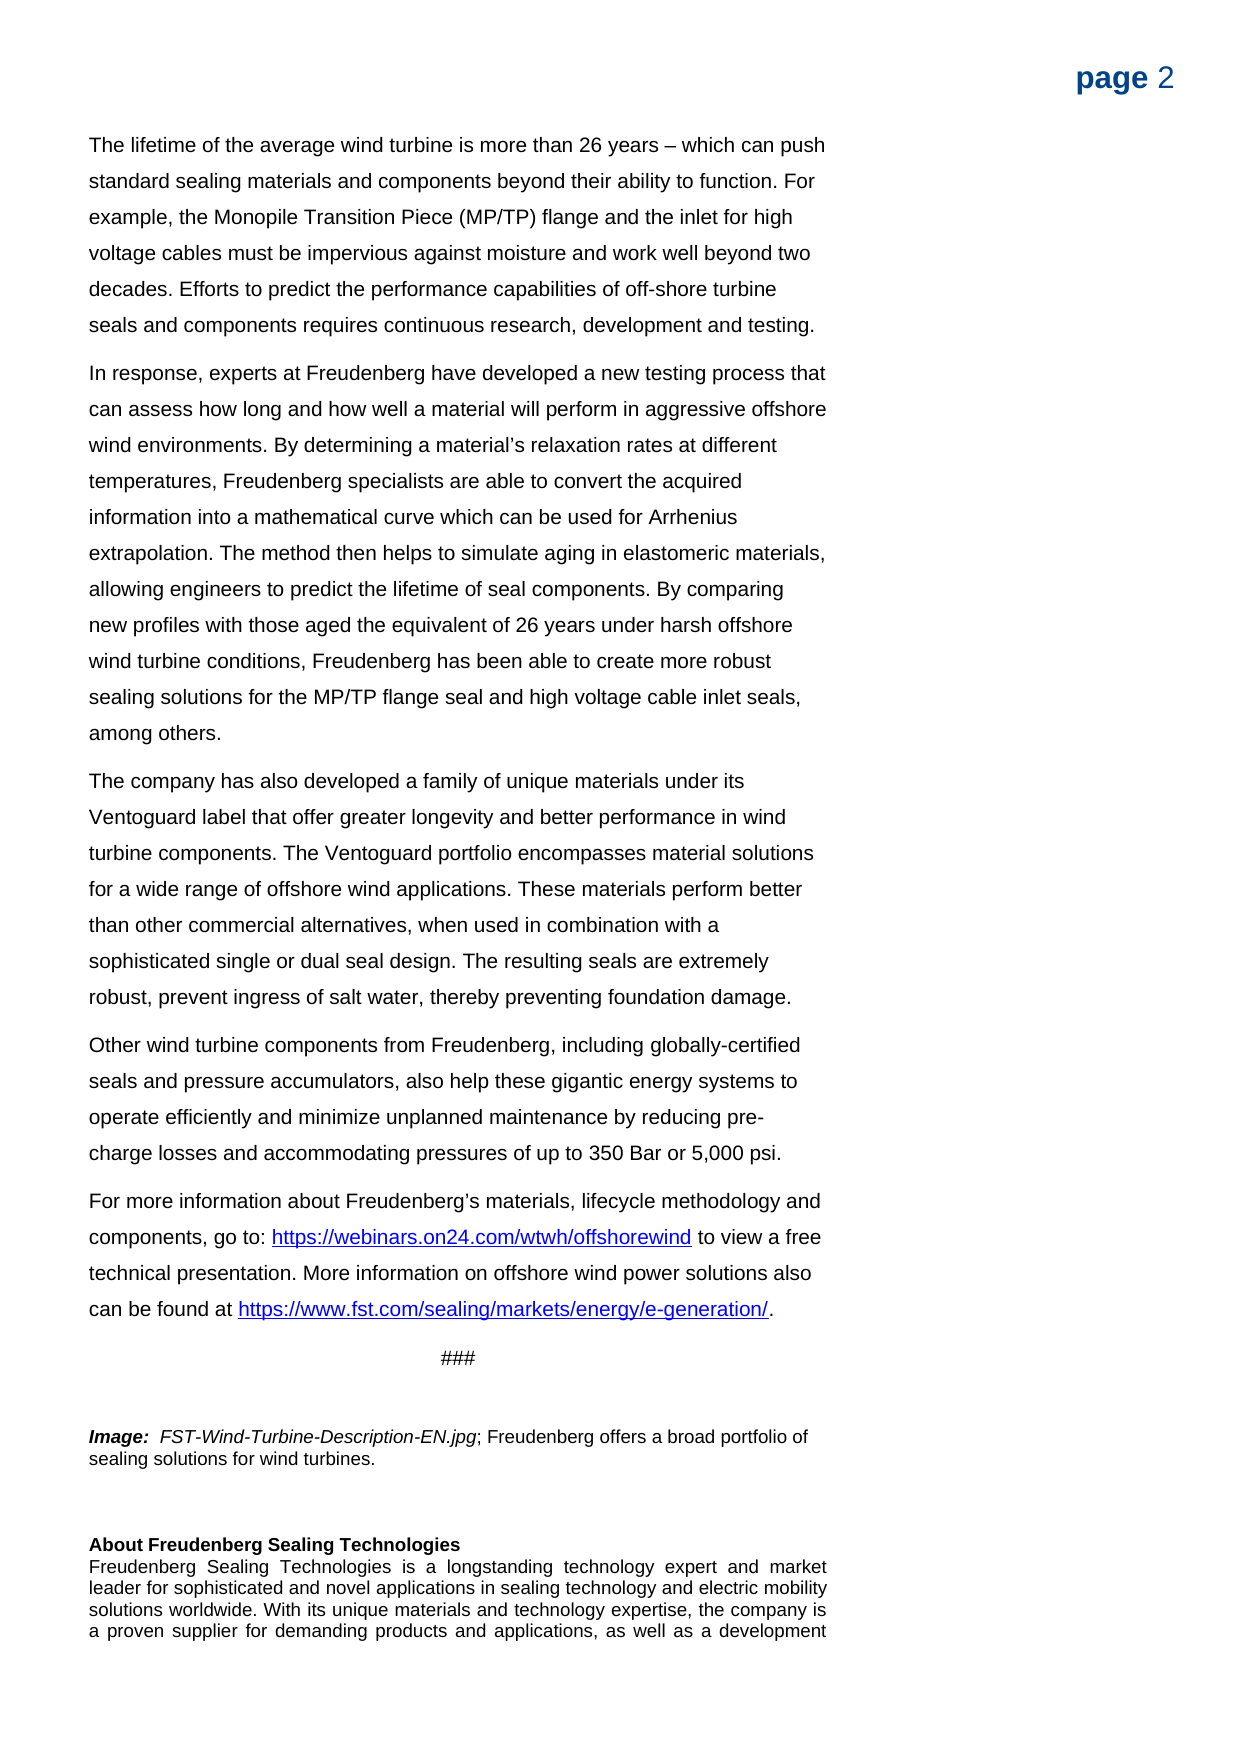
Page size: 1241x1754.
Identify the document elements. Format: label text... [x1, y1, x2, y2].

text ### [89, 1345, 827, 1369]
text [89, 1556, 827, 1642]
text For more information about Freudenberg’s materials, lifecycle methodology and components, go to: https://webinars.on24.com/wtwh/offshorewind to view a free technical presentation. More information on offshore wind power solutions also can be found at https://www.fst.com/sealing/markets/energy/e-generation/. [89, 1189, 827, 1321]
text Image: FST-Wind-Turbine-Description-EN.jpg; Freudenberg offers a broad portfolio of sealing solutions for wind turbines. [89, 1426, 827, 1469]
text The company has also developed a family of unique materials under its Ventoguard label that offer greater longevity and better performance in wind turbine components. The Ventoguard portfolio encompasses material solutions for a wide range of offshore wind applications. These materials perform better than other commercial alternatives, when used in combination with a sophisticated single or dual seal design. The resulting seals are extremely robust, prevent ingress of salt water, thereby preventing foundation damage. [89, 769, 827, 1008]
text About Freudenberg Sealing Technologies [89, 1534, 827, 1556]
text Other wind turbine components from Freudenberg, including globally-certified seals and pressure accumulators, also help these gigantic energy systems to operate efficiently and minimize unplanned maintenance by reducing pre-charge losses and accommodating pressures of up to 350 Bar or 5,000 psi. [89, 1033, 827, 1165]
text In response, experts at Freudenberg have developed a new testing process that can assess how long and how well a material will perform in aggressive offshore wind environments. By determining a material’s relaxation rates at different temperatures, Freudenberg specialists are able to convert the acquired information into a mathematical curve which can be used for Arrhenius extrapolation. The method then helps to simulate aging in elastomeric materials, allowing engineers to predict the lifetime of seal components. By comparing new profiles with those aged the equivalent of 26 years under harsh offshore wind turbine conditions, Freudenberg has been able to create more robust sealing solutions for the MP/TP flange seal and high voltage cable inlet seals, among others. [89, 361, 827, 744]
text The lifetime of the average wind turbine is more than 26 years – which can push standard sealing materials and components beyond their ability to function. For example, the Monopile Transition Piece (MP/TP) flange and the inlet for high voltage cables must be impervious against moisture and work well beyond two decades. Efforts to predict the performance capabilities of off-shore turbine seals and components requires continuous research, development and testing. [89, 133, 827, 337]
